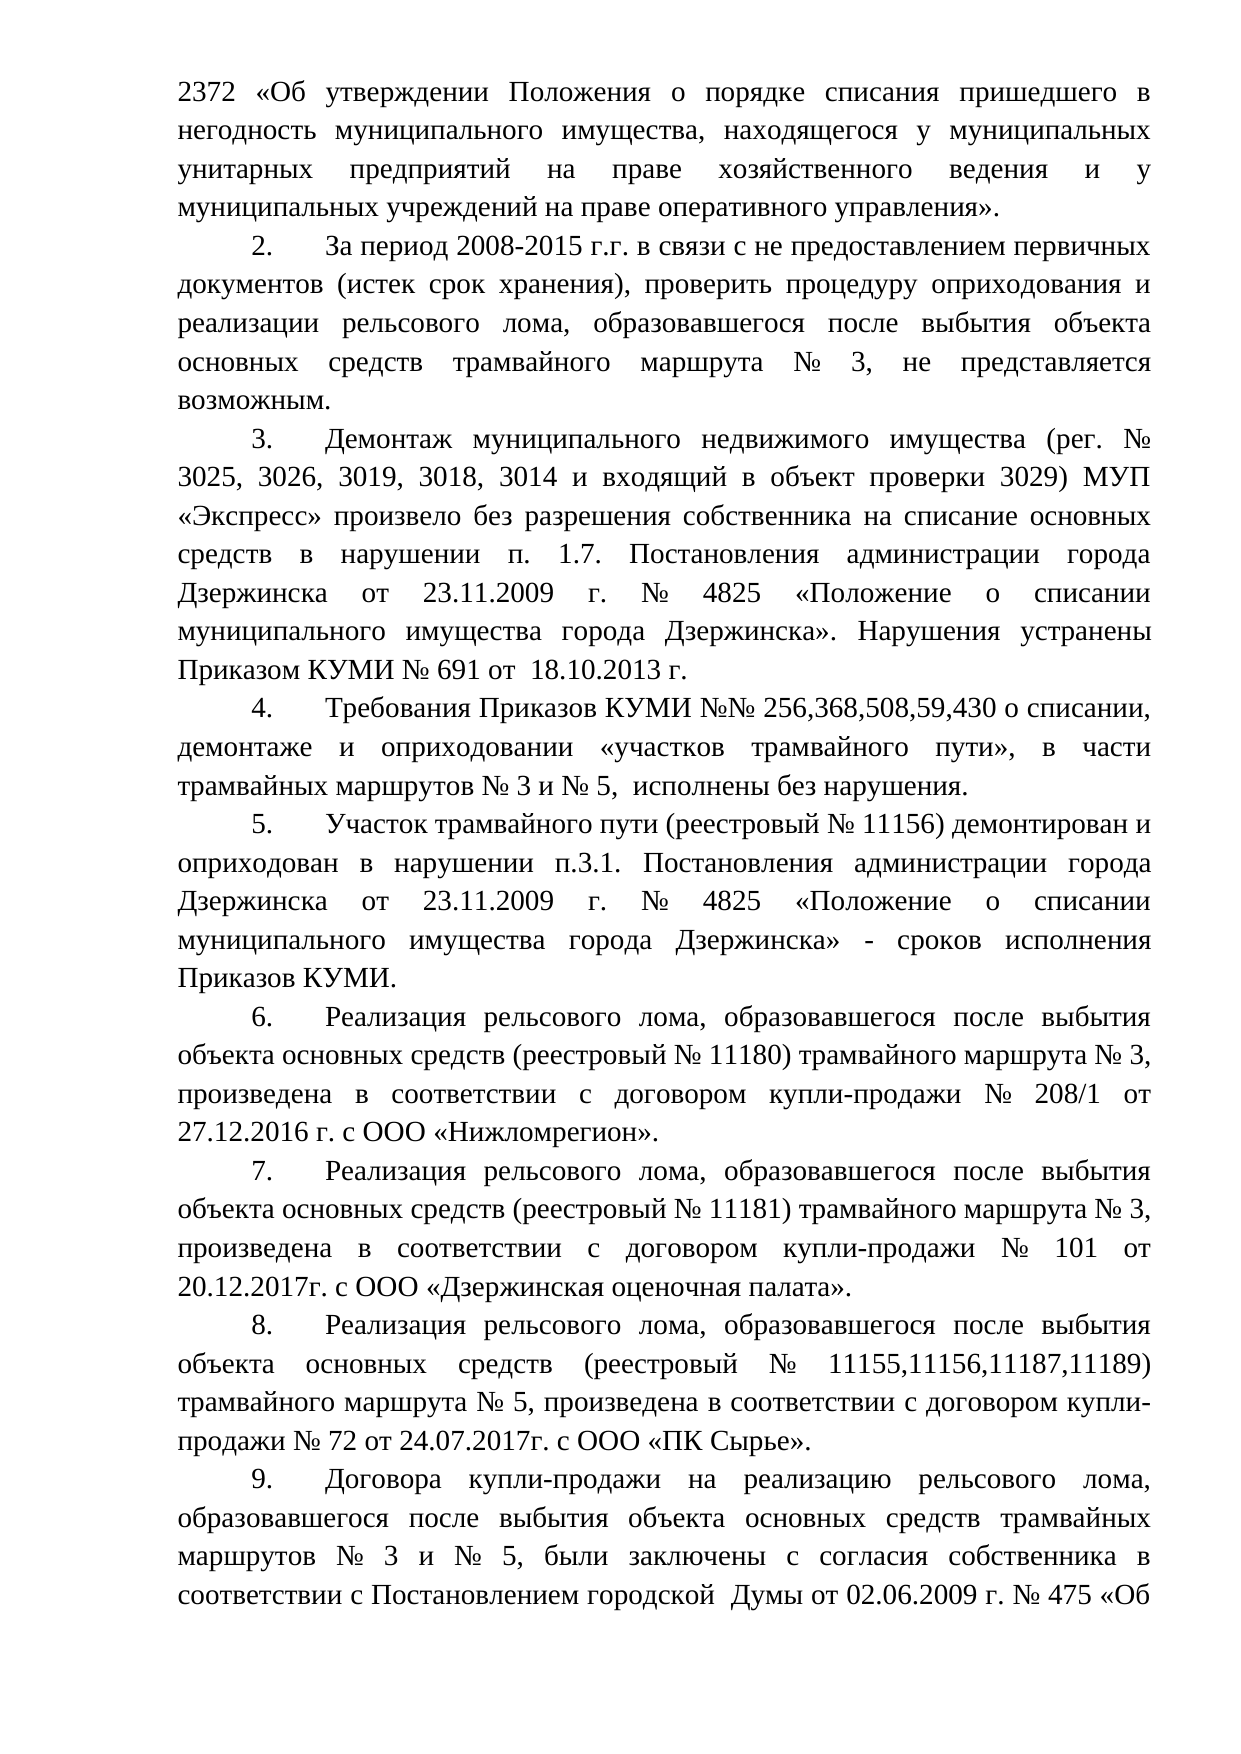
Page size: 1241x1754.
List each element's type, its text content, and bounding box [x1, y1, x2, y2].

list За период 2008-2015 г.г. в связи с не предоставлением первичных документов (истек срок хранения), проверить процедуру оприходования и реализации рельсового лома, образовавшегося после выбытия объекта основных средств трамвайного маршрута № 3, не представляется возможным. [177, 228, 1152, 416]
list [177, 1461, 1152, 1611]
list Реализация рельсового лома, образовавшегося после выбытия объекта основных средств (реестровый № 11181) трамвайного маршрута № 3, произведена в соответствии с договором купли-продажи № 101 от 20.12.2017г. с ООО «Дзержинская оценочная палата». [177, 1153, 1152, 1302]
list Требования Приказов КУМИ №№ 256,368,508,59,430 о списании, демонтаже и оприходовании «участков трамвайного пути», в части трамвайных маршрутов № 3 и № 5, исполнены без нарушения. [177, 691, 1152, 801]
list Демонтаж муниципального недвижимого имущества (рег. № 3025, 3026, 3019, 3018, 3014 и входящий в объект проверки 3029) МУП «Экспресс» произвело без разрешения собственника на списание основных средств в нарушении п. 1.7. Постановления администрации города Дзержинска от 23.11.2009 г. № 4825 «Положение о списании муниципального имущества города Дзержинска». Нарушения устранены Приказом КУМИ № 691 от 18.10.2013 г. [177, 421, 1152, 686]
list Реализация рельсового лома, образовавшегося после выбытия объекта основных средств (реестровый № 11155,11156,11187,11189) трамвайного маршрута № 5, произведена в соответствии с договором купли-продажи № 72 от 24.07.2017г. с ООО «ПК Сырье». [177, 1307, 1152, 1456]
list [177, 74, 1152, 223]
list Участок трамвайного пути (реестровый № 11156) демонтирован и оприходован в нарушении п.3.1. Постановления администрации города Дзержинска от 23.11.2009 г. № 4825 «Положение о списании муниципального имущества города Дзержинска» - сроков исполнения Приказов КУМИ. [177, 806, 1152, 994]
list Реализация рельсового лома, образовавшегося после выбытия объекта основных средств (реестровый № 11180) трамвайного маршрута № 3, произведена в соответствии с договором купли-продажи № 208/1 от 27.12.2016 г. с ООО «Нижломрегион». [177, 999, 1152, 1148]
